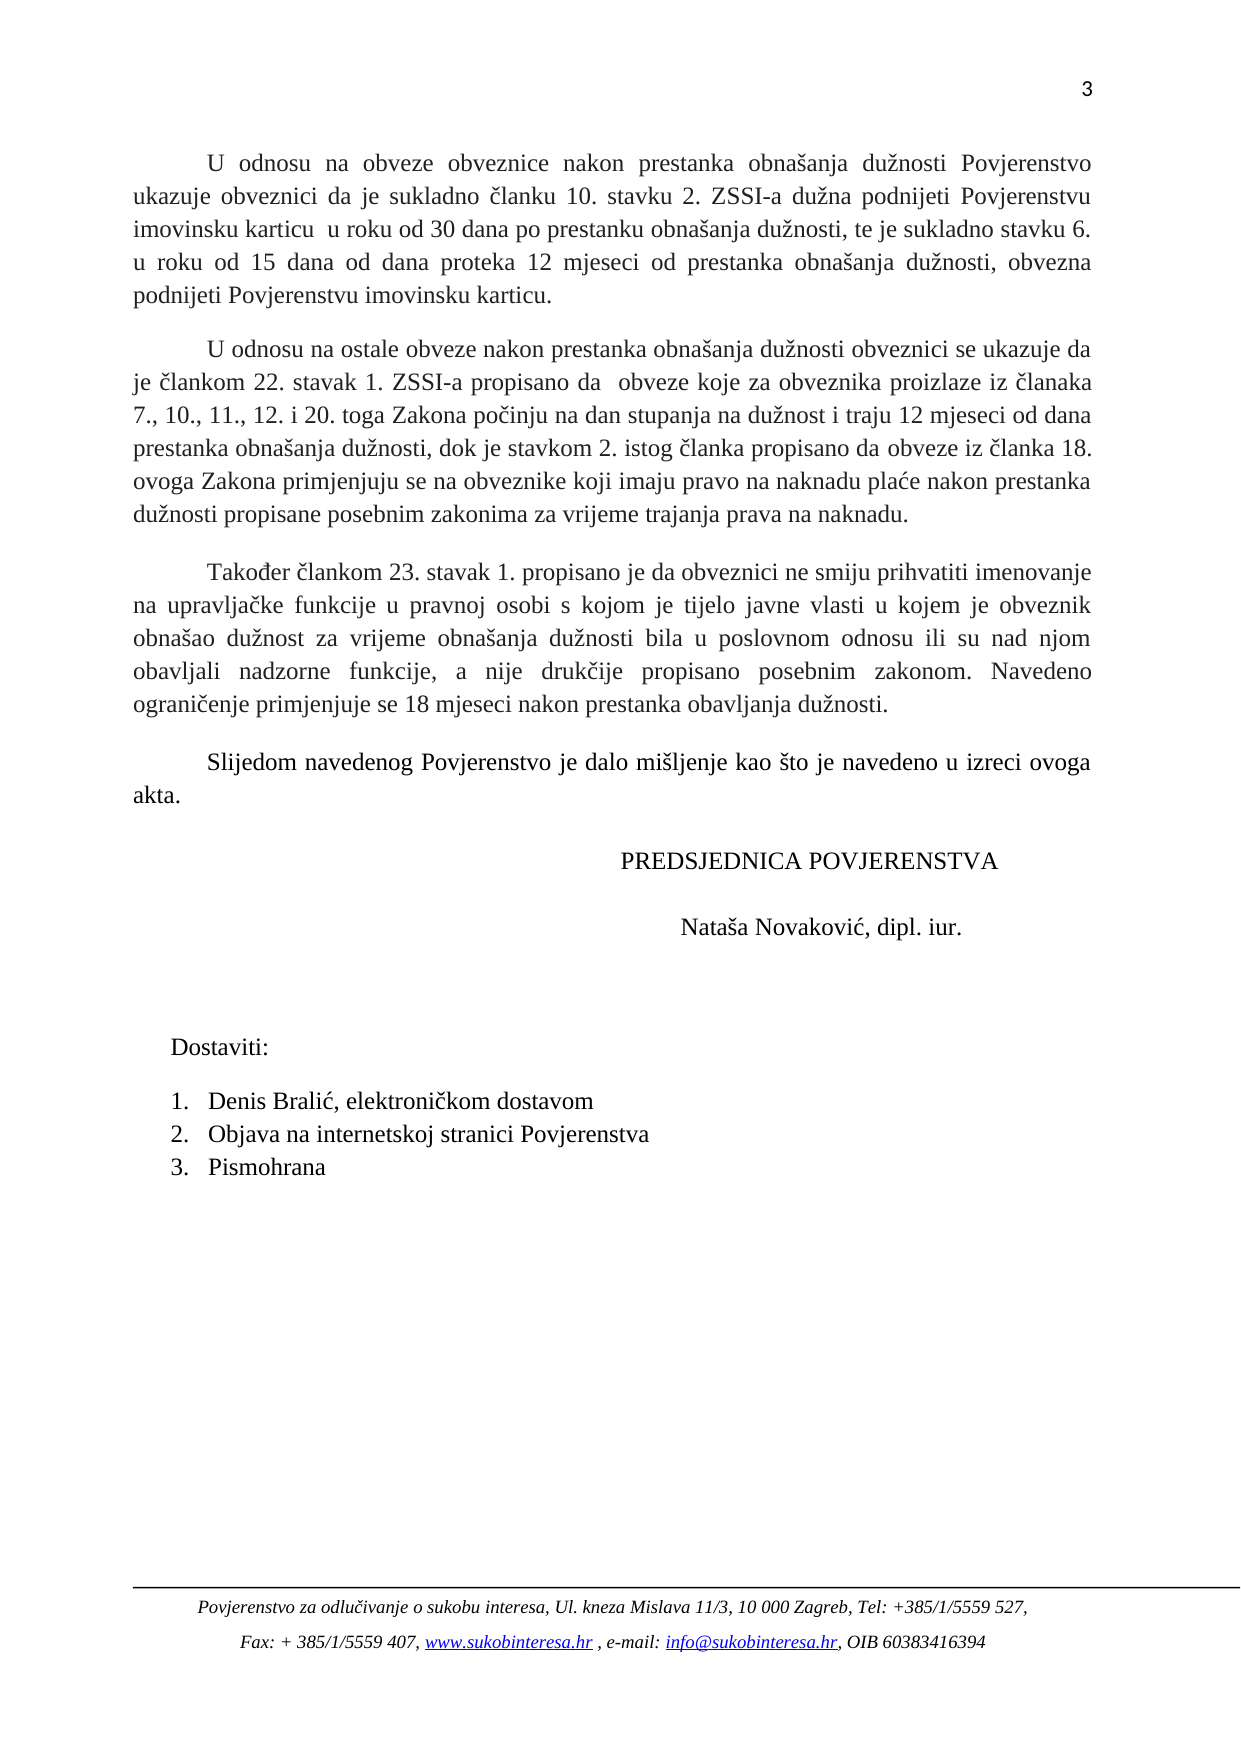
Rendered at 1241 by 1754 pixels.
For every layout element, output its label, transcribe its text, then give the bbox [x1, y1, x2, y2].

text Dostaviti: [133, 1032, 1092, 1061]
text Nataša Novaković, dipl. iur. [133, 912, 1092, 941]
text U odnosu na ostale obveze nakon prestanka obnašanja dužnosti obveznici se ukazuje da je člankom 22. stavak 1. ZSSI-a propisano da obveze koje za obveznika proizlaze iz članaka 7., 10., 11., 12. i 20. toga Zakona počinju na dan stupanja na dužnost i traju 12 mjeseci od dana prestanka obnašanja dužnosti, dok je stavkom 2. istog članka propisano da obveze iz članka 18. ovoga Zakona primjenjuju se na obveznike koji imaju pravo na naknadu plaće nakon prestanka dužnosti propisane posebnim zakonima za vrijeme trajanja prava na naknadu. [133, 334, 1092, 528]
text PREDSJEDNICA POVJERENSTVA [502, 846, 1092, 875]
list Objava na internetskoj stranici Povjerenstva [170, 1119, 1092, 1148]
text U odnosu na obveze obveznice nakon prestanka obnašanja dužnosti Povjerenstvo ukazuje obveznici da je sukladno članku 10. stavku 2. ZSSI-a dužna podnijeti Povjerenstvu imovinsku karticu u roku od 30 dana po prestanku obnašanja dužnosti, te je sukladno stavku 6. u roku od 15 dana od dana proteka 12 mjeseci od prestanka obnašanja dužnosti, obvezna podnijeti Povjerenstvu imovinsku karticu. [133, 148, 1092, 308]
text Također člankom 23. stavak 1. propisano je da obveznici ne smiju prihvatiti imenovanje na upravljačke funkcije u pravnoj osobi s kojom je tijelo javne vlasti u kojem je obveznik obnašao dužnost za vrijeme obnašanja dužnosti bila u poslovnom odnosu ili su nad njom obavljali nadzorne funkcije, a nije drukčije propisano posebnim zakonom. Navedeno ograničenje primjenjuje se 18 mjeseci nakon prestanka obavljanja dužnosti. [133, 685, 1092, 718]
text Također člankom 23. stavak 1. propisano je da obveznici ne smiju prihvatiti imenovanje na upravljačke funkcije u pravnoj osobi s kojom je tijelo javne vlasti u kojem je obveznik obnašao dužnost za vrijeme obnašanja dužnosti bila u poslovnom odnosu ili su nad njom obavljali nadzorne funkcije, a nije drukčije propisano posebnim zakonom. Navedeno ograničenje primjenjuje se 18 mjeseci nakon prestanka obavljanja dužnosti. [133, 557, 1092, 590]
list Denis Bralić, elektroničkom dostavom [170, 1086, 1092, 1115]
text Slijedom navedenog Povjerenstvo je dalo mišljenje kao što je navedeno u izreci ovoga akta. [133, 747, 1092, 809]
list Pismohrana [170, 1152, 1092, 1181]
